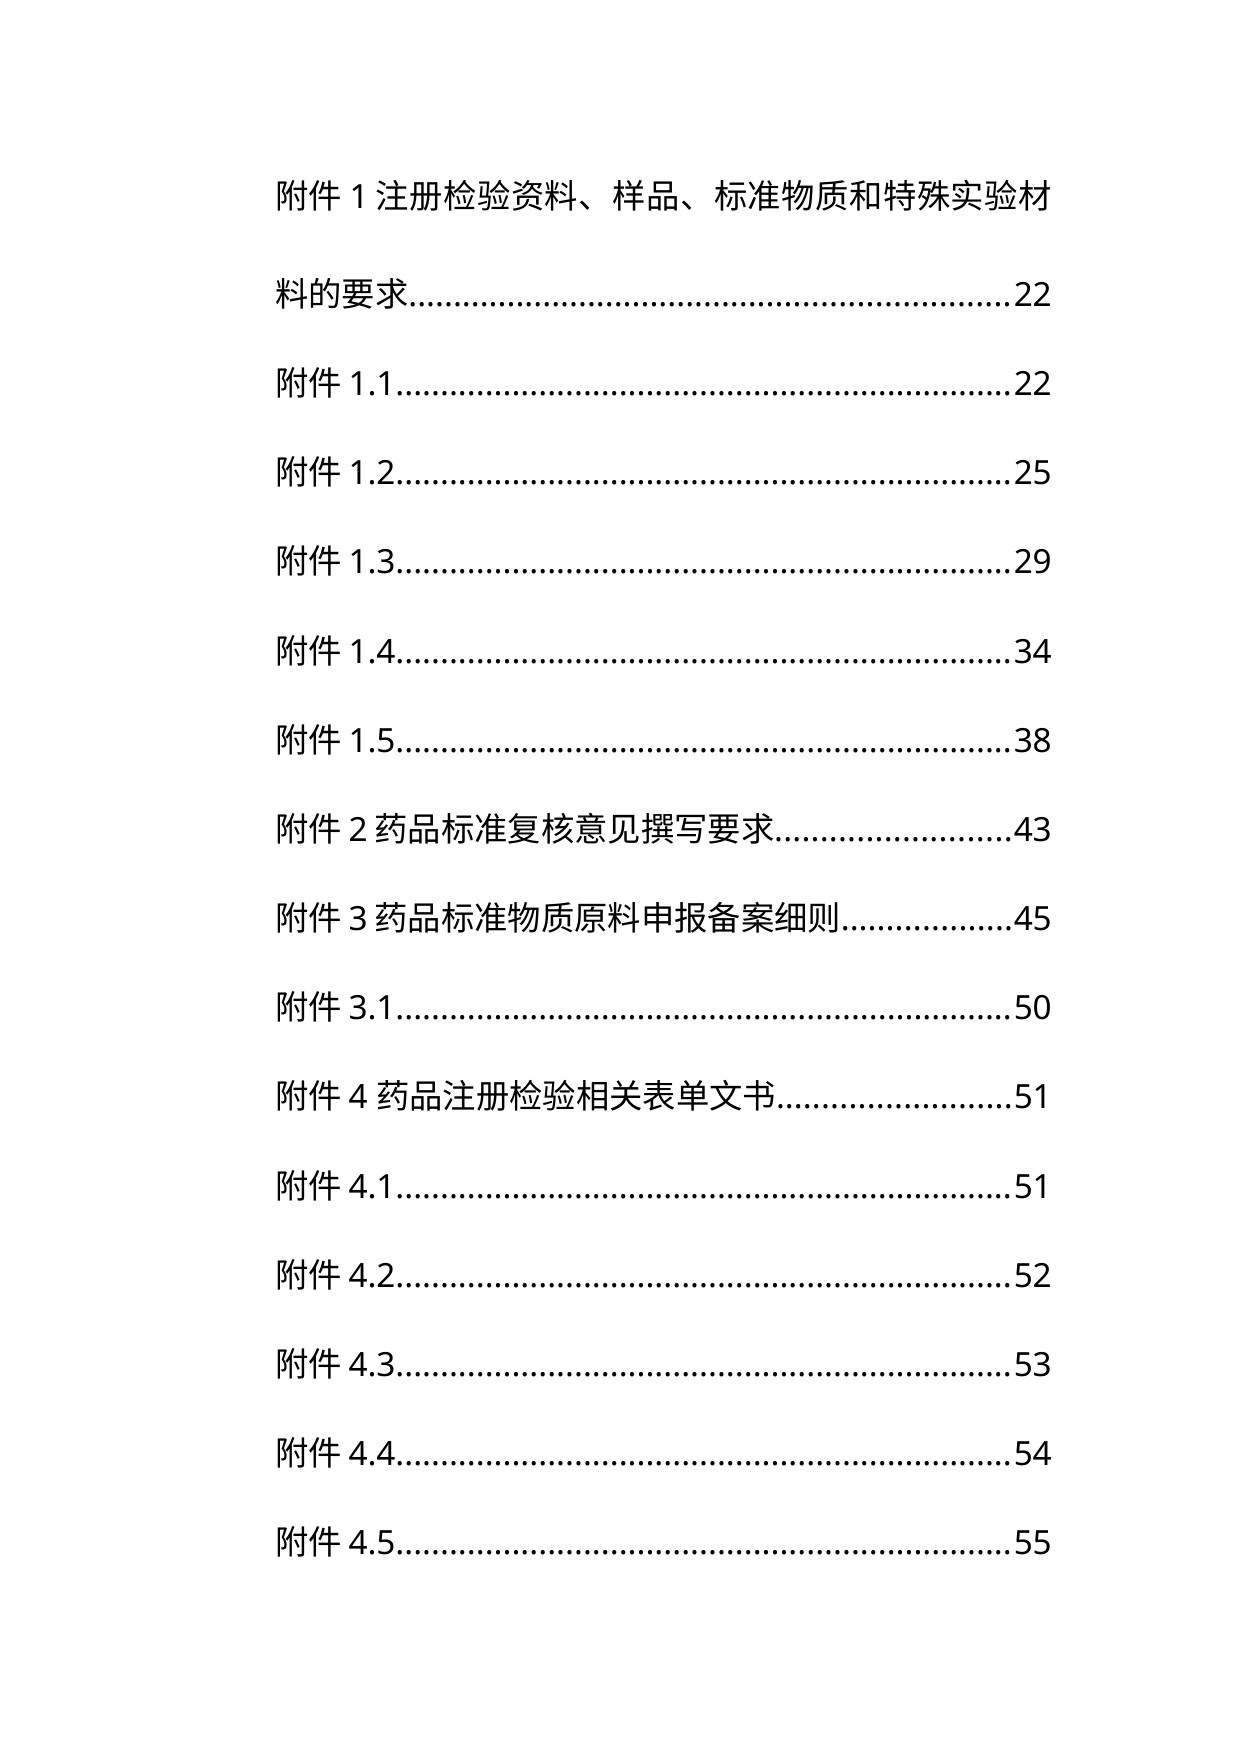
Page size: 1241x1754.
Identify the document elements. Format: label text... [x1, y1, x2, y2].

text 附件1.1 22 [275, 349, 1053, 414]
text 附件1注册检验资料、样品、标准物质和特殊实验材料的要求 22 [275, 162, 1053, 324]
text 附件1.2 25 [275, 438, 1053, 503]
text 附件4.5 55 [275, 1508, 1053, 1573]
text 附件4.4 54 [275, 1419, 1053, 1484]
text 附件4.1 51 [275, 1151, 1053, 1216]
text 附件4 药品注册检验相关表单文书 51 [275, 1062, 1053, 1127]
text 附件1.4 34 [275, 616, 1053, 681]
text 附件2药品标准复核意见撰写要求 43 [275, 794, 1053, 859]
text 附件1.5 38 [275, 705, 1053, 770]
text 附件3.1 50 [275, 973, 1053, 1038]
text 附件4.3 53 [275, 1329, 1053, 1394]
text 附件1.3 29 [275, 527, 1053, 592]
text 附件4.2 52 [275, 1240, 1053, 1305]
text 附件3药品标准物质原料申报备案细则 45 [275, 884, 1053, 949]
